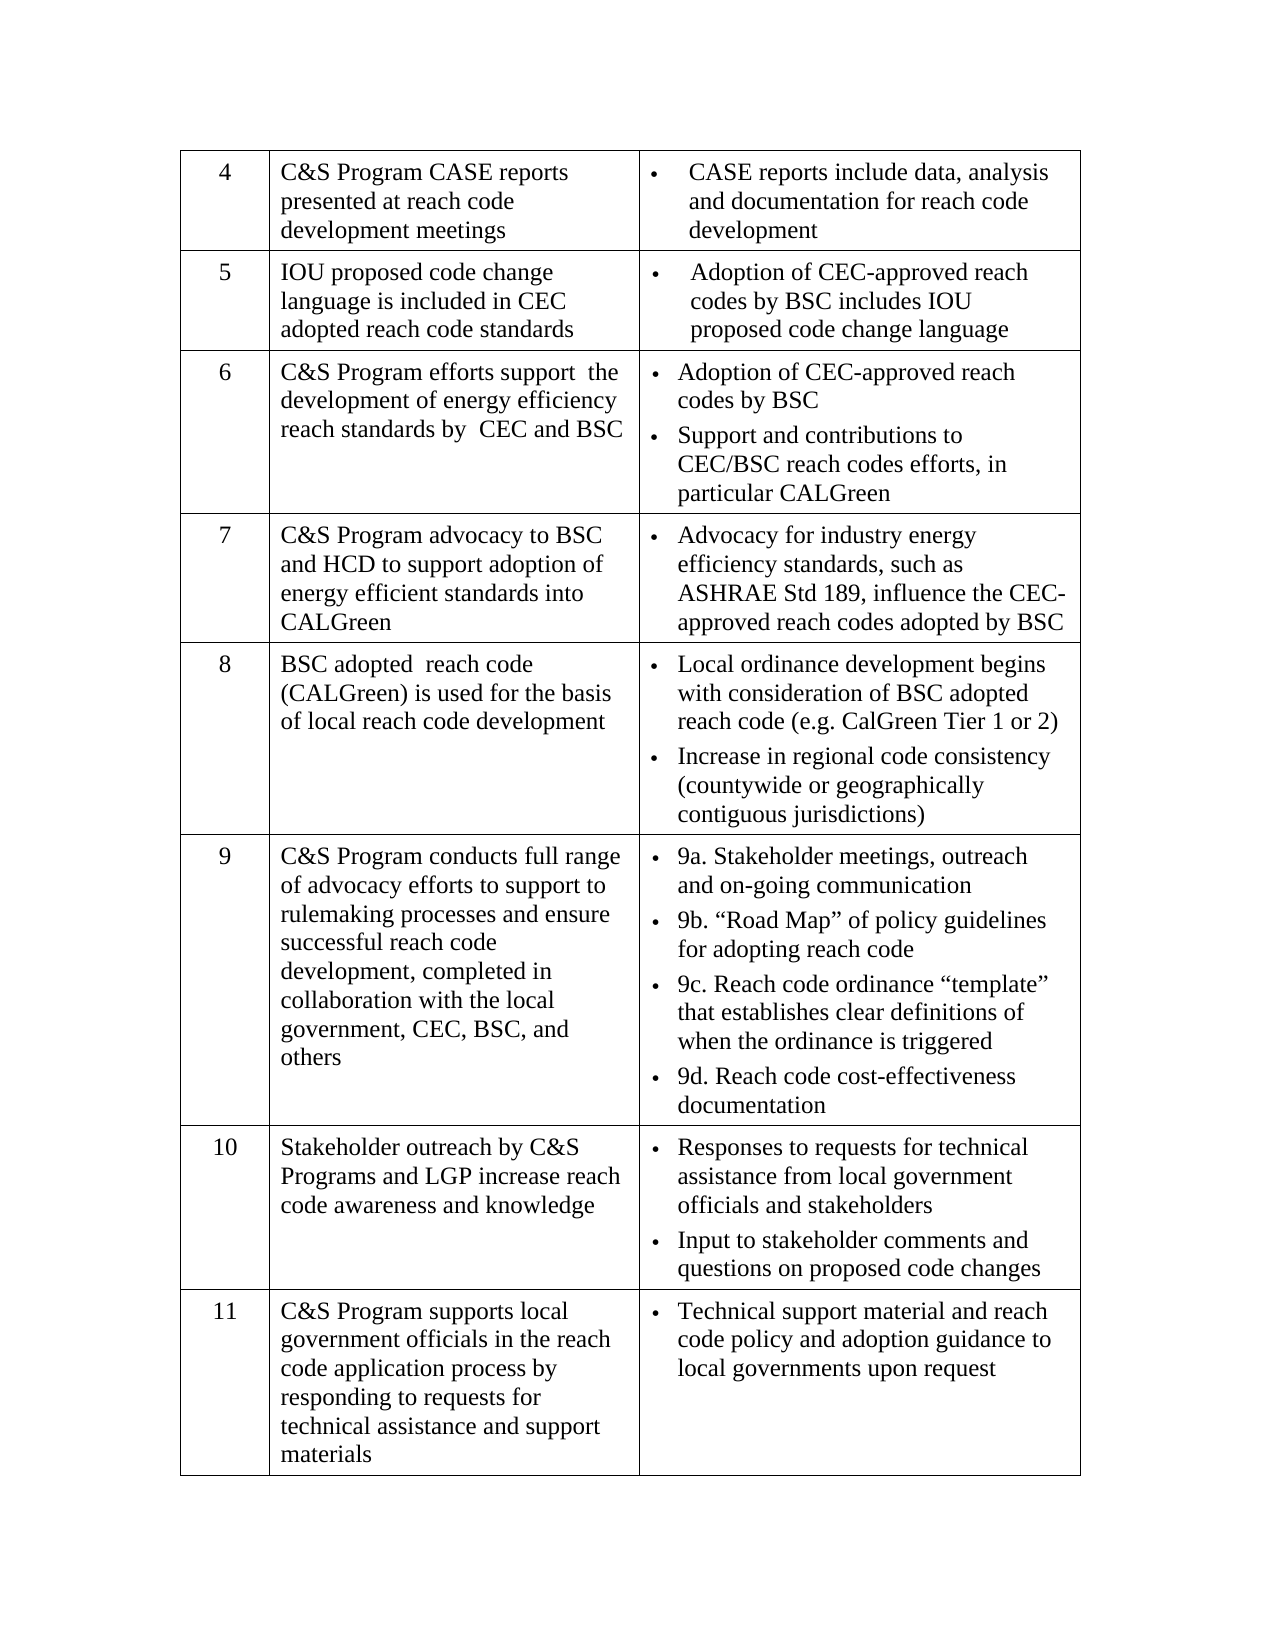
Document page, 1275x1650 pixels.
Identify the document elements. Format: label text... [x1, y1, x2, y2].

table_cell C&S Program efforts support the development of energy efficiency reach standards by CEC and BSC [270, 351, 639, 513]
table_cell 7 [181, 514, 269, 642]
table_cell C&S Program supports local government officials in the reach code application process by responding to requests for technical assistance and support materials [270, 1290, 639, 1474]
table_cell Technical support material and reach code policy and adoption guidance to local governments upon request [640, 1290, 1080, 1474]
table_cell C&S Program CASE reports presented at reach code development meetings [270, 151, 639, 250]
table_cell 10 [181, 1126, 269, 1288]
table_cell C&S Program advocacy to BSC and HCD to support adoption of energy efficient standards into CALGreen [270, 514, 639, 642]
table_cell Responses to requests for technical assistance from local government officials and stakeholders Input to stakeholder comments and questions on proposed code changes [640, 1126, 1080, 1288]
table_cell IOU proposed code change language is included in CEC adopted reach code standards [270, 251, 639, 349]
table_cell BSC adopted reach code (CALGreen) is used for the basis of local reach code development [270, 643, 639, 834]
table_cell 5 [181, 251, 269, 349]
table_cell Adoption of CEC-approved reach codes by BSC Support and contributions to CEC/BSC reach codes efforts, in particular CALGreen [640, 351, 1080, 513]
table_cell CASE reports include data, analysis and documentation for reach code development [640, 151, 1080, 250]
table_cell 4 [181, 151, 269, 250]
table_cell 9a. Stakeholder meetings, outreach and on-going communication 9b. “Road Map” of policy guidelines for adopting reach code 9c. Reach code ordinance “template” that establishes clear definitions of when the ordinance is triggered 9d. Reach code cost-effectiveness documentation [640, 835, 1080, 1125]
table_cell Stakeholder outreach by C&S Programs and LGP increase reach code awareness and knowledge [270, 1126, 639, 1288]
table_cell 9 [181, 835, 269, 1125]
table_cell Local ordinance development begins with consideration of BSC adopted reach code (e.g. CalGreen Tier 1 or 2) Increase in regional code consistency (countywide or geographically contiguous jurisdictions) [640, 643, 1080, 834]
table_cell 6 [181, 351, 269, 513]
table_cell C&S Program conducts full range of advocacy efforts to support to rulemaking processes and ensure successful reach code development, completed in collaboration with the local government, CEC, BSC, and others [270, 835, 639, 1125]
table_cell Adoption of CEC-approved reach codes by BSC includes IOU proposed code change language [640, 251, 1080, 349]
table_cell Advocacy for industry energy efficiency standards, such as ASHRAE Std 189, influence the CEC-approved reach codes adopted by BSC [640, 514, 1080, 642]
table_cell 8 [181, 643, 269, 834]
table_cell 11 [181, 1290, 269, 1474]
